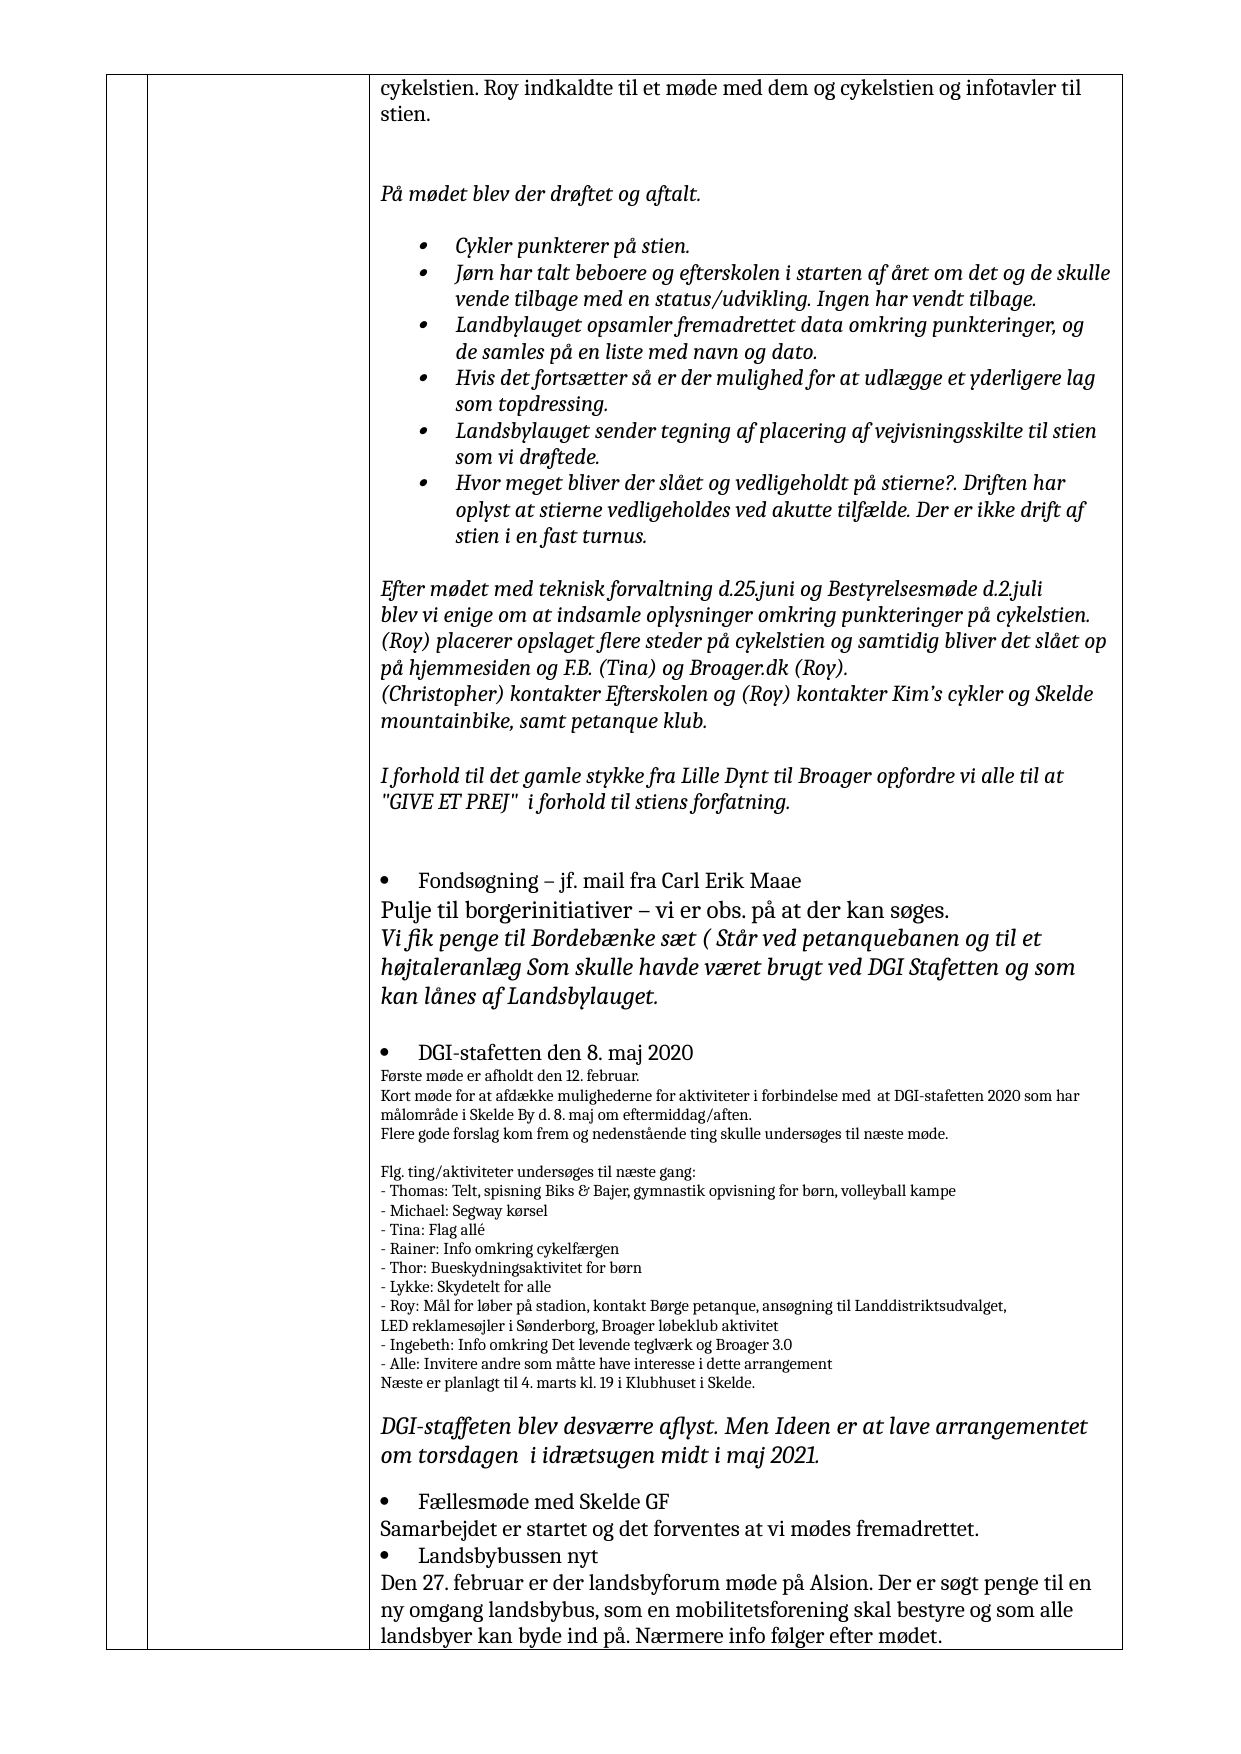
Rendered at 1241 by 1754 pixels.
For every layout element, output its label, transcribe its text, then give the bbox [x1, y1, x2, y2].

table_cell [148, 75, 369, 1649]
table_cell 1 [107, 75, 147, 1649]
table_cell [370, 75, 1122, 1649]
